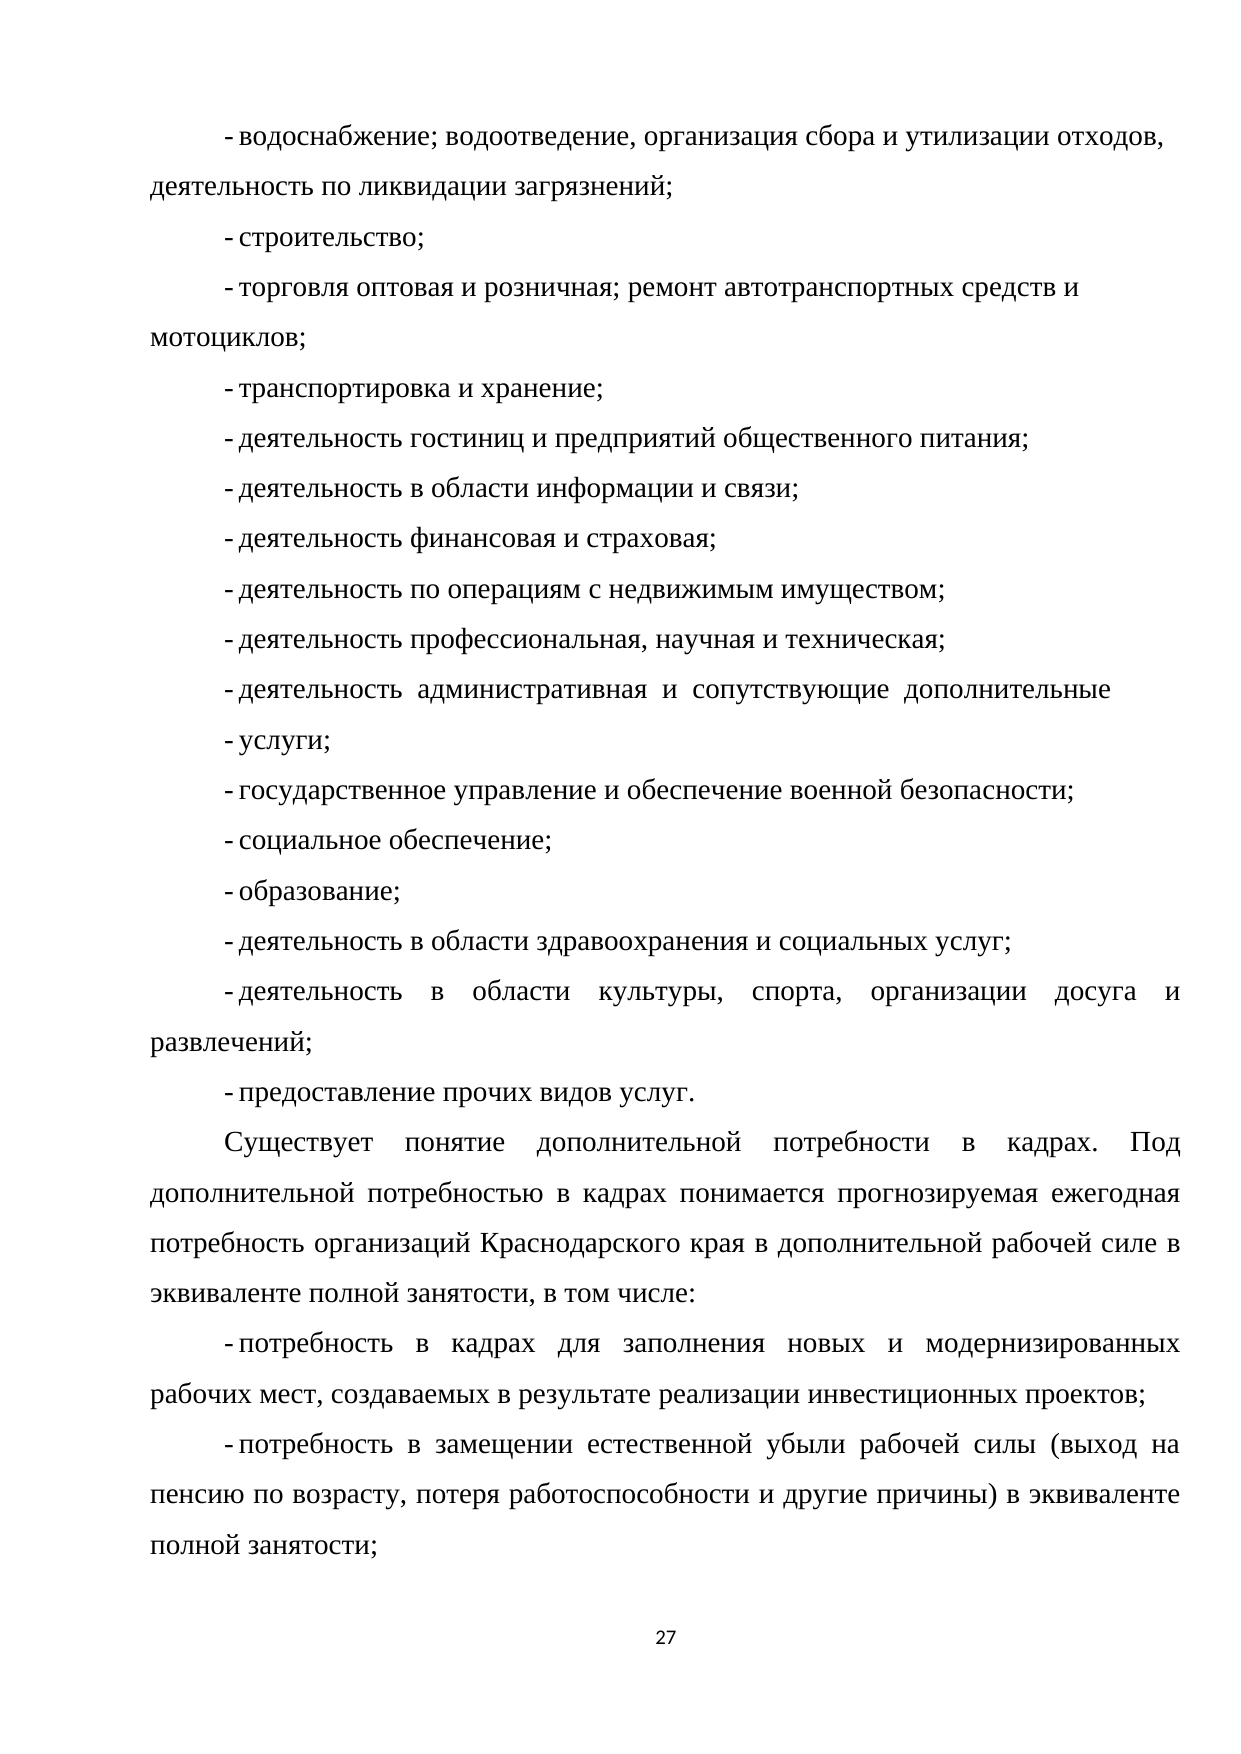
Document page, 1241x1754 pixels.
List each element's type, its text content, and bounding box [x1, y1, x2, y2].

list предоставление прочих видов услуг. [150, 1074, 1181, 1108]
list услуги; [150, 722, 1181, 755]
list деятельность финансовая и страховая; [150, 521, 1181, 554]
list деятельность административная и сопутствующие дополнительные [150, 672, 1181, 705]
list государственное управление и обеспечение военной безопасности; [150, 772, 1181, 806]
list транспортировка и хранение; [150, 370, 1181, 403]
list деятельность по операциям с недвижимым имуществом; [150, 571, 1181, 604]
list потребность в кадрах для заполнения новых и модернизированных рабочих мест, создаваемых в результате реализации инвестиционных проектов; [150, 1326, 1181, 1409]
list образование; [150, 873, 1181, 906]
list водоснабжение; водоотведение, организация сбора и утилизации отходов, деятельность по ликвидации загрязнений; [150, 118, 1181, 202]
list деятельность в области здравоохранения и социальных услуг; [150, 923, 1181, 957]
list строительство; [150, 219, 1181, 252]
list деятельность гостиниц и предприятий общественного питания; [150, 420, 1181, 453]
list деятельность в области информации и связи; [150, 470, 1181, 504]
list деятельность в области культуры, спорта, организации досуга и развлечений; [150, 973, 1181, 1057]
text Существует понятие дополнительной потребности в кадрах. Под дополнительной потребностью в кадрах понимается прогнозируемая ежегодная потребность организаций Краснодарского края в дополнительной рабочей силе в эквиваленте полной занятости, в том числе: [150, 1124, 1181, 1309]
list социальное обеспечение; [150, 822, 1181, 856]
list деятельность профессиональная, научная и техническая; [150, 621, 1181, 655]
list потребность в замещении естественной убыли рабочей силы (выход на пенсию по возрасту, потеря работоспособности и другие причины) в эквиваленте полной занятости; [150, 1426, 1181, 1560]
list торговля оптовая и розничная; ремонт автотранспортных средств и мотоциклов; [150, 269, 1181, 353]
